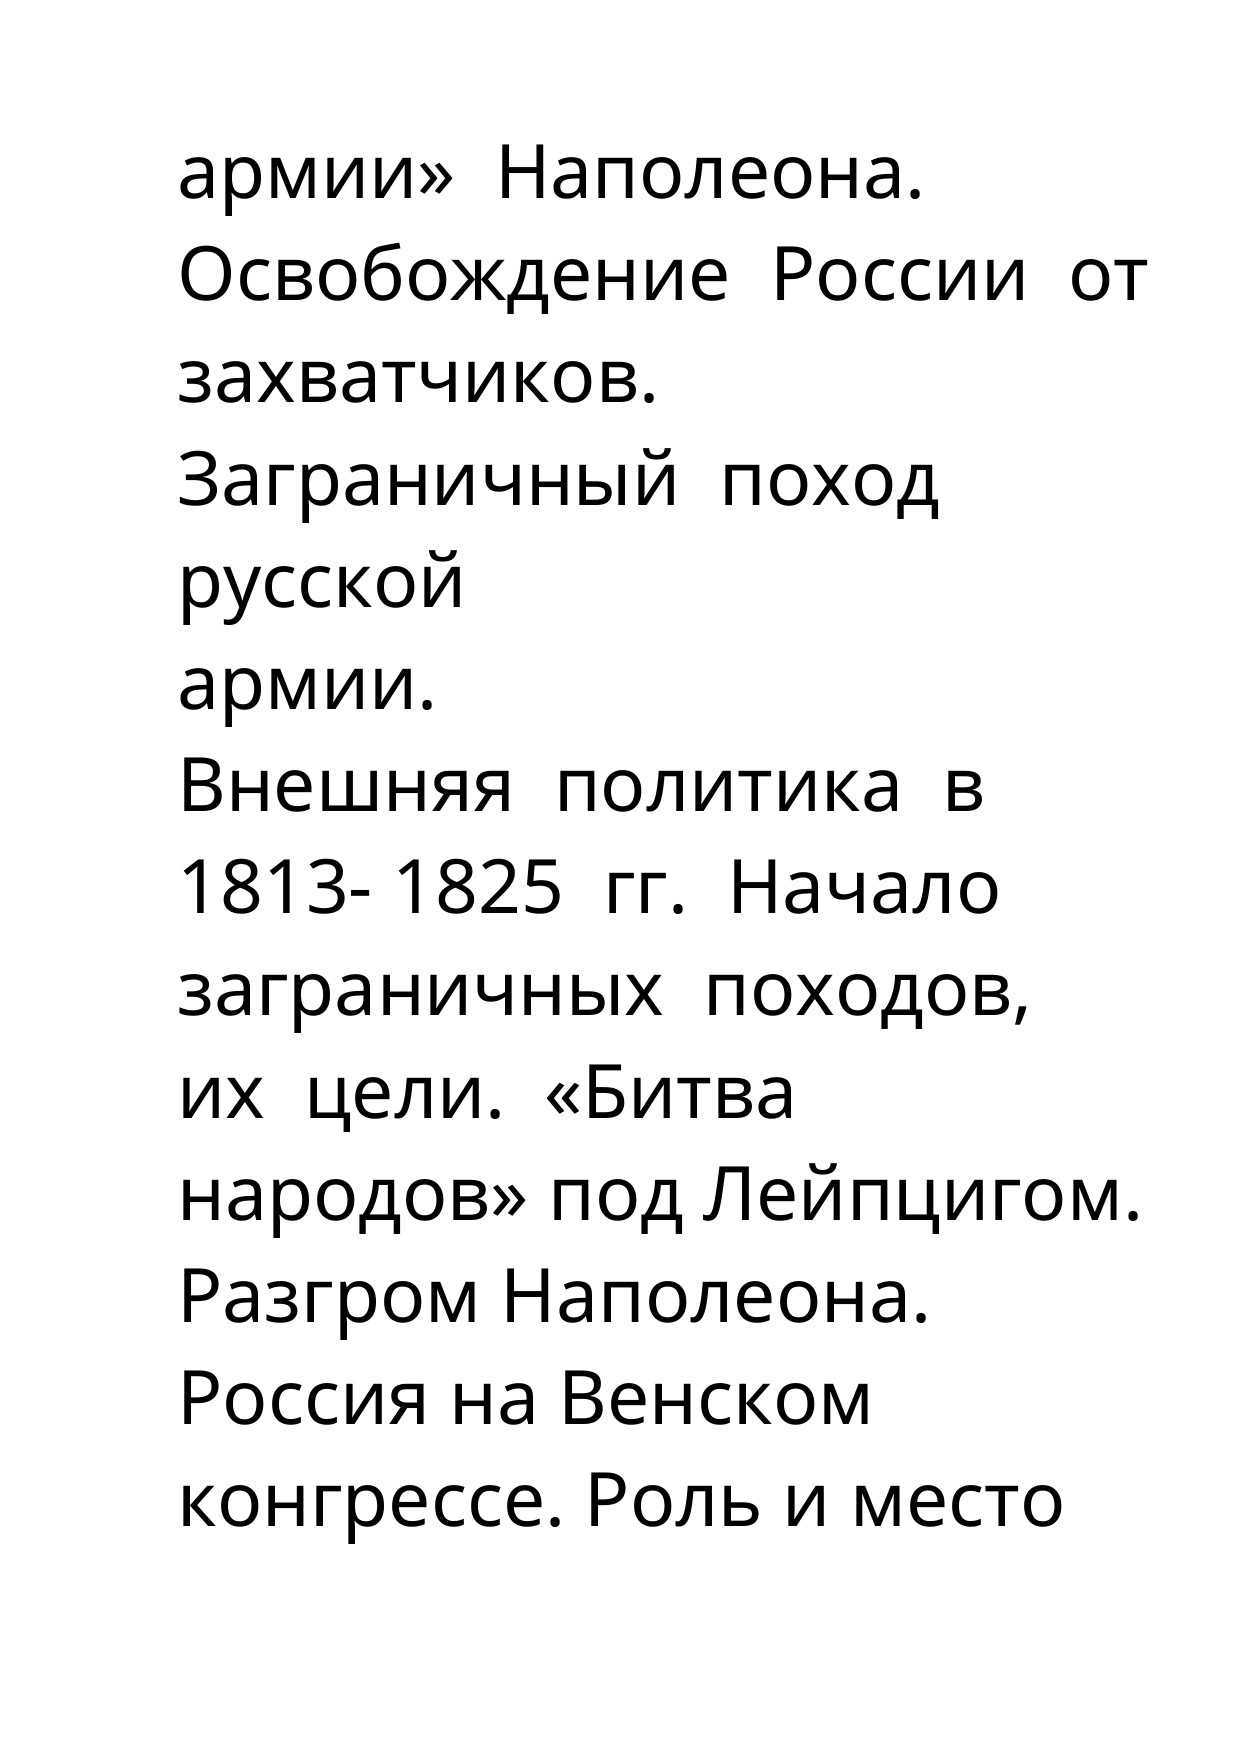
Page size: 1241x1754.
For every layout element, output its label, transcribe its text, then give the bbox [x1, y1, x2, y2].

text армии» Наполеона. Освобождение России от захватчиков. Заграничный поход русской [177, 118, 1152, 629]
text народов» под Лейпцигом. Разгром Наполеона. Россия на Венском конгрессе. Роль и место [177, 1140, 1152, 1549]
text армии. [177, 629, 1152, 731]
text Внешняя политика в 1813- 1825 гг. Начало заграничных походов, их цели. «Битва [177, 731, 1152, 1140]
